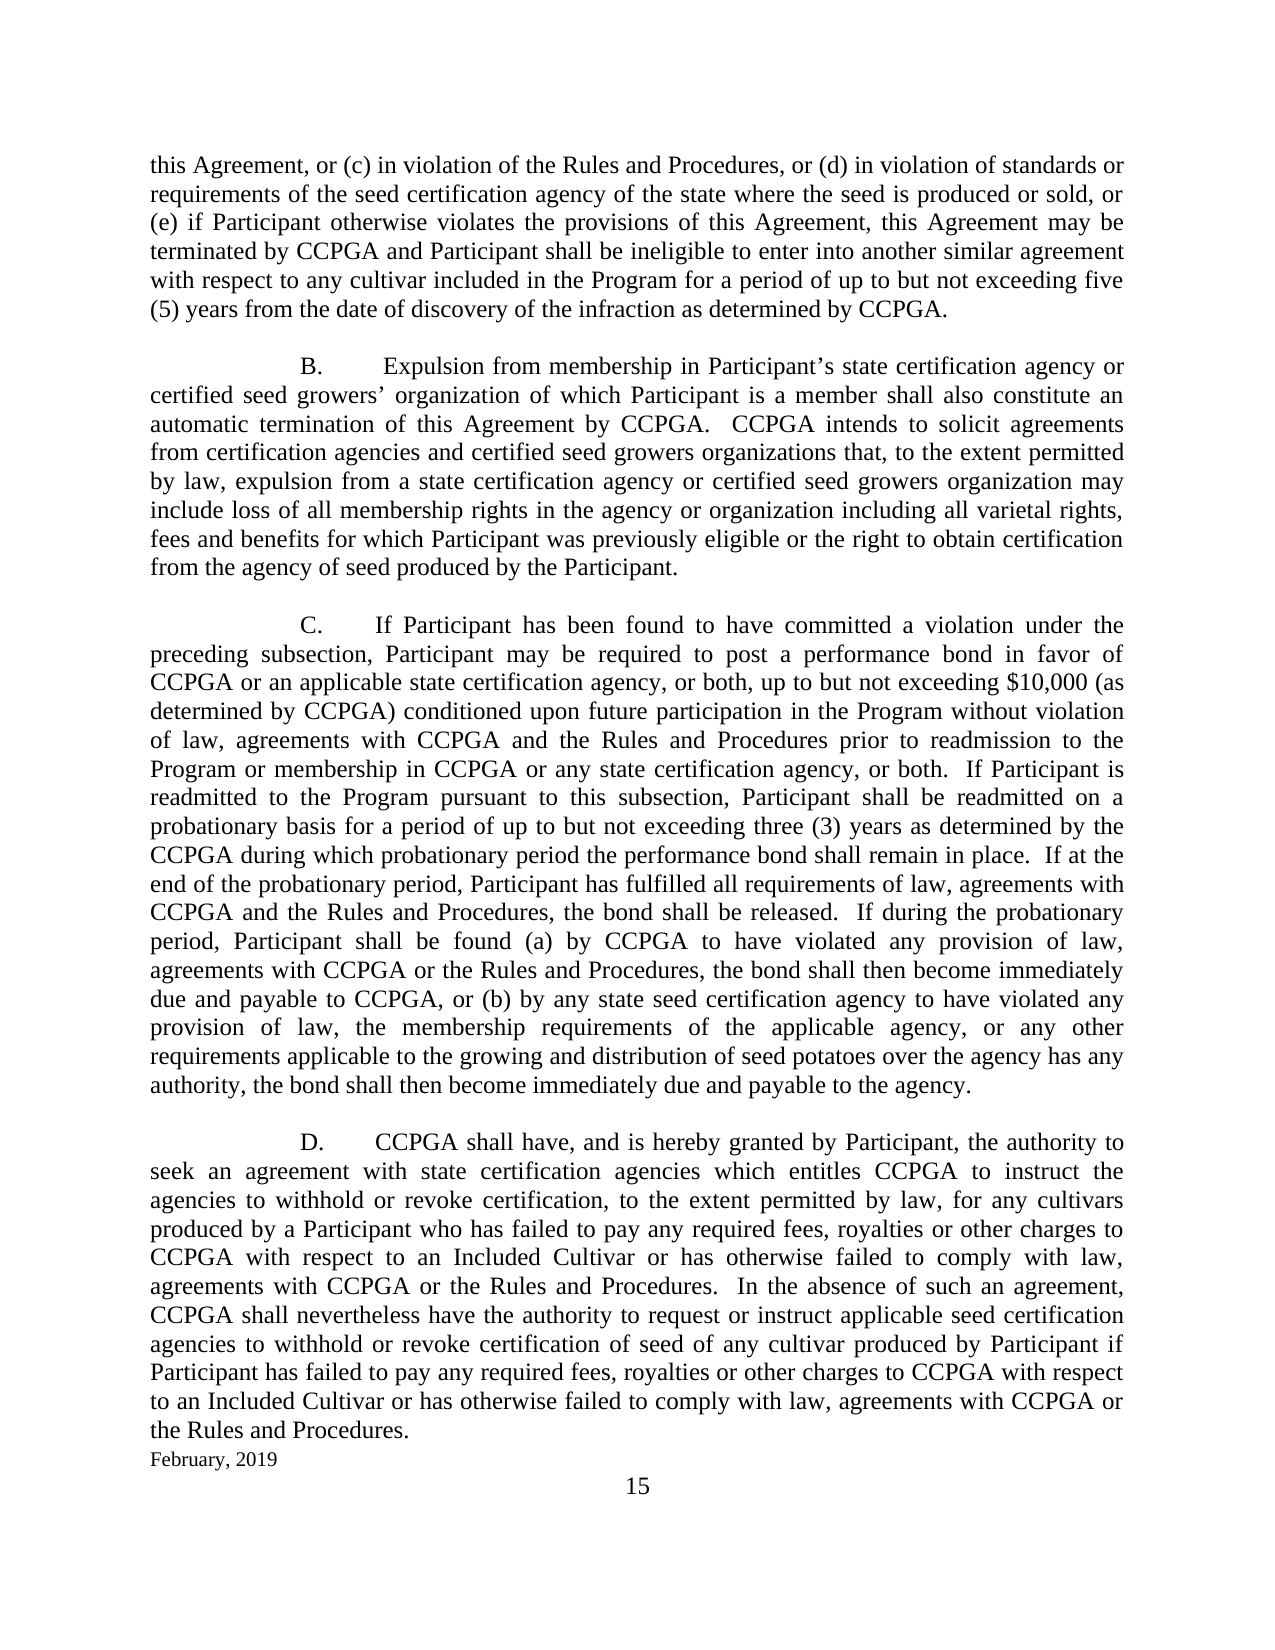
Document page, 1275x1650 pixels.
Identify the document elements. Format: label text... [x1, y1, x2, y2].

list C. If Participant has been found to have committed a violation under the preceding subsection, Participant may be required to post a performance bond in favor of CCPGA or an applicable state certification agency, or both, up to but not exceeding $10,000 (as determined by CCPGA) conditioned upon future participation in the Program without violation of law, agreements with CCPGA and the Rules and Procedures prior to readmission to the Program or membership in CCPGA or any state certification agency, or both. If Participant is readmitted to the Program pursuant to this subsection, Participant shall be readmitted on a probationary basis for a period of up to but not exceeding three (3) years as determined by the CCPGA during which probationary period the performance bond shall remain in place. If at the end of the probationary period, Participant has fulfilled all requirements of law, agreements with CCPGA and the Rules and Procedures, the bond shall be released. If during the probationary period, Participant shall be found (a) by CCPGA to have violated any provision of law, agreements with CCPGA or the Rules and Procedures, the bond shall then become immediately due and payable to CCPGA, or (b) by any state seed certification agency to have violated any provision of law, the membership requirements of the applicable agency, or any other requirements applicable to the growing and distribution of seed potatoes over the agency has any authority, the bond shall then become immediately due and payable to the agency. [150, 610, 1125, 1099]
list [150, 150, 1125, 322]
list B. Expulsion from membership in Participant’s state certification agency or certified seed growers’ organization of which Participant is a member shall also constitute an automatic termination of this Agreement by CCPGA. CCPGA intends to solicit agreements from certification agencies and certified seed growers organizations that, to the extent permitted by law, expulsion from a state certification agency or certified seed growers organization may include loss of all membership rights in the agency or organization including all varietal rights, fees and benefits for which Participant was previously eligible or the right to obtain certification from the agency of seed produced by the Participant. [150, 351, 1125, 581]
list D. CCPGA shall have, and is hereby granted by Participant, the authority to seek an agreement with state certification agencies which entitles CCPGA to instruct the agencies to withhold or revoke certification, to the extent permitted by law, for any cultivars produced by a Participant who has failed to pay any required fees, royalties or other charges to CCPGA with respect to an Included Cultivar or has otherwise failed to comply with law, agreements with CCPGA or the Rules and Procedures. In the absence of such an agreement, CCPGA shall nevertheless have the authority to request or instruct applicable seed certification agencies to withhold or revoke certification of seed of any cultivar produced by Participant if Participant has failed to pay any required fees, royalties or other charges to CCPGA with respect to an Included Cultivar or has otherwise failed to comply with law, agreements with CCPGA or the Rules and Procedures. [150, 1127, 1125, 1444]
